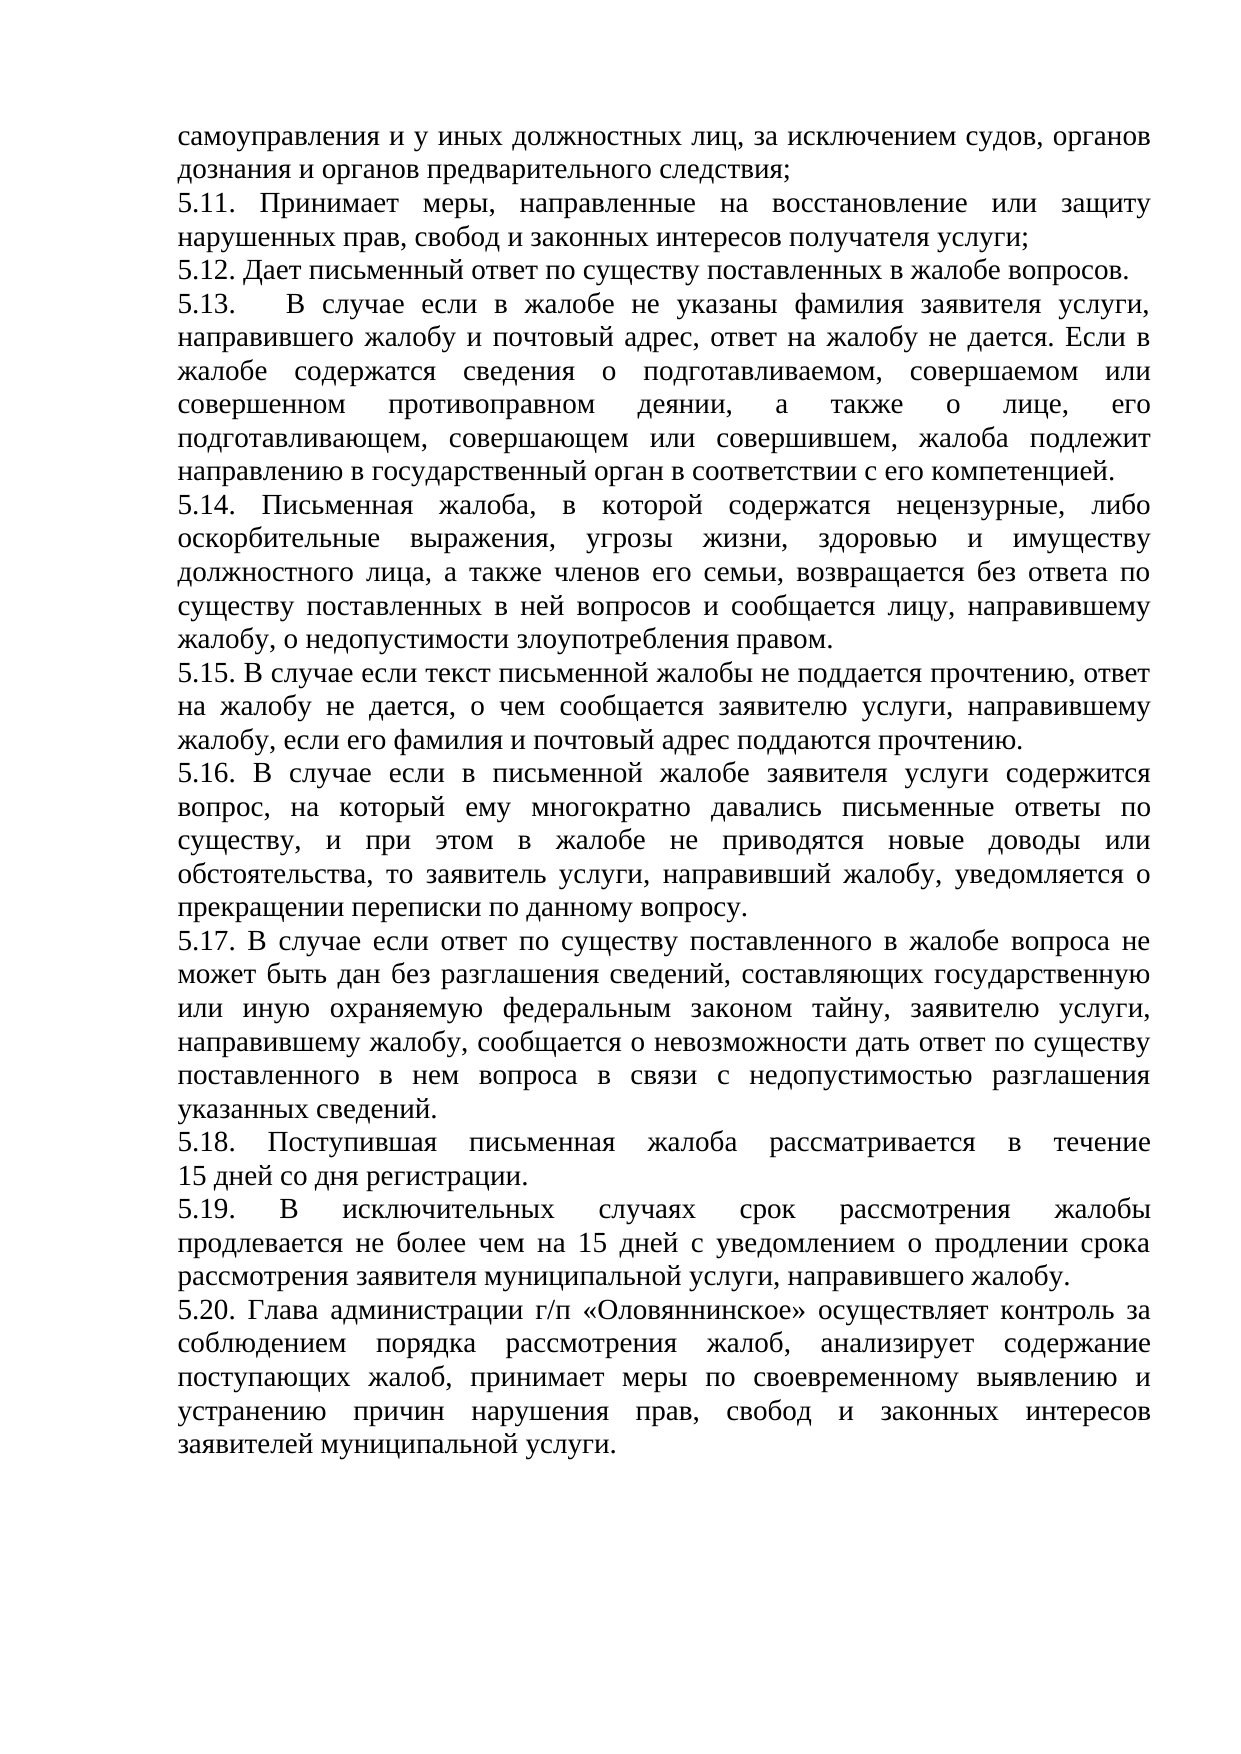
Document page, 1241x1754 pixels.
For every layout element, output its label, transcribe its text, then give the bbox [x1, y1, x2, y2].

text 5.20. Глава администрации г/п «Оловяннинское» осуществляет контроль за соблюдением порядка рассмотрения жалоб, анализирует содержание поступающих жалоб, принимает меры по своевременному выявлению и устранению причин нарушения прав, свобод и законных интересов заявителей муниципальной услуги. [177, 1292, 1152, 1460]
text 5.16. В случае если в письменной жалобе заявителя услуги содержится вопрос, на который ему многократно давались письменные ответы по существу, и при этом в жалобе не приводятся новые доводы или обстоятельства, то заявитель услуги, направивший жалобу, уведомляется о прекращении переписки по данному вопросу. [177, 755, 1152, 923]
text 5.11. Принимает меры, направленные на восстановление или защиту нарушенных прав, свобод и законных интересов получателя услуги; [177, 185, 1152, 252]
text 5.15. В случае если текст письменной жалобы не поддается прочтению, ответ на жалобу не дается, о чем сообщается заявителю услуги, направившему жалобу, если его фамилия и почтовый адрес поддаются прочтению. [177, 655, 1152, 755]
text 5.14. Письменная жалоба, в которой содержатся нецензурные, либо оскорбительные выражения, угрозы жизни, здоровью и имуществу должностного лица, а также членов его семьи, возвращается без ответа по существу поставленных в ней вопросов и сообщается лицу, направившему жалобу, о недопустимости злоупотребления правом. [177, 487, 1152, 655]
text 5.19. В исключительных случаях срок рассмотрения жалобы продлевается не более чем на 15 дней с уведомлением о продлении срока рассмотрения заявителя муниципальной услуги, направившего жалобу. [177, 1191, 1152, 1292]
text 5.13. В случае если в жалобе не указаны фамилия заявителя услуги, направившего жалобу и почтовый адрес, ответ на жалобу не дается. Если в жалобе содержатся сведения о подготавливаемом, совершаемом или совершенном противоправном деянии, а также о лице, его подготавливающем, совершающем или совершившем, жалоба подлежит направлению в государственный орган в соответствии с его компетенцией. [177, 286, 1152, 487]
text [177, 118, 1152, 185]
text 5.12. Дает письменный ответ по существу поставленных в жалобе вопросов. [177, 252, 1152, 286]
text 5.17. В случае если ответ по существу поставленного в жалобе вопроса не может быть дан без разглашения сведений, составляющих государственную или иную охраняемую федеральным законом тайну, заявителю услуги, направившему жалобу, сообщается о невозможности дать ответ по существу поставленного в нем вопроса в связи с недопустимостью разглашения указанных сведений. [177, 923, 1152, 1124]
text 5.18. Поступившая письменная жалоба рассматривается в течение 15 дней со дня регистрации. [177, 1124, 1152, 1191]
